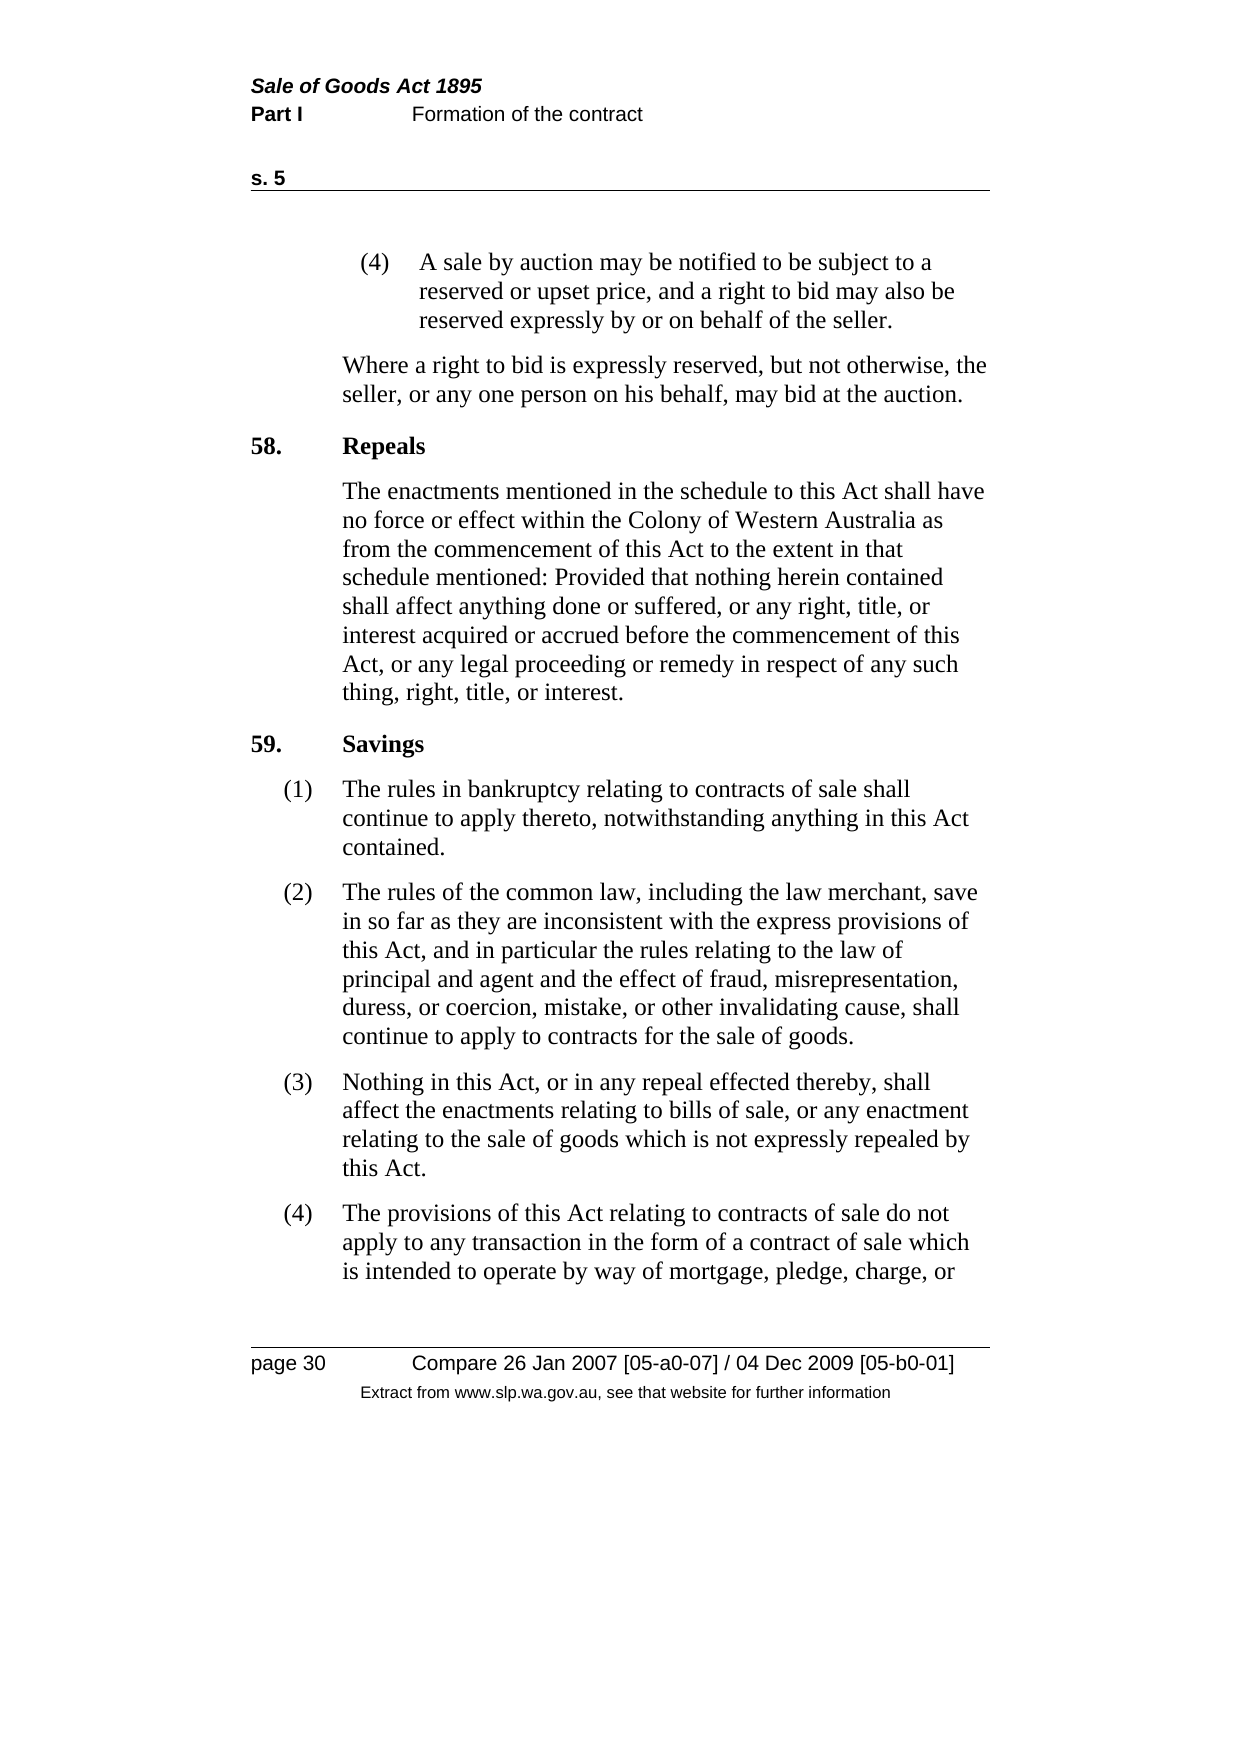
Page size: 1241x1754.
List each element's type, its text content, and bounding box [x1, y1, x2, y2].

text (3) Nothing in this Act, or in any repeal effected thereby, shall affect the enactments relating to bills of sale, or any enactment relating to the sale of goods which is not expressly repealed by this Act. [251, 1067, 990, 1182]
text (1) The rules in bankruptcy relating to contracts of sale shall continue to apply thereto, notwithstanding anything in this Act contained. [251, 774, 990, 861]
text Where a right to bid is expressly reserved, but not otherwise, the seller, or any one person on his behalf, may bid at the auction. [251, 350, 990, 408]
text (2) The rules of the common law, including the law merchant, save in so far as they are inconsistent with the express provisions of this Act, and in particular the rules relating to the law of principal and agent and the effect of fraud, misrepresentation, duress, or coercion, mistake, or other invalidating cause, shall continue to apply to contracts for the sale of goods. [251, 877, 990, 1050]
subtitle 59. Savings [251, 729, 990, 758]
text The enactments mentioned in the schedule to this Act shall have no force or effect within the Colony of Western Australia as from the commencement of this Act to the extent in that schedule mentioned: Provided that nothing herein contained shall affect anything done or suffered, or any right, title, or interest acquired or accrued before the commencement of this Act, or any legal proceeding or remedy in respect of any such thing, right, title, or interest. [251, 476, 990, 706]
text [251, 1198, 990, 1284]
text (4) A sale by auction may be notified to be subject to a reserved or upset price, and a right to bid may also be reserved expressly by or on behalf of the seller. [251, 247, 990, 334]
subtitle 58. Repeals [251, 431, 990, 459]
